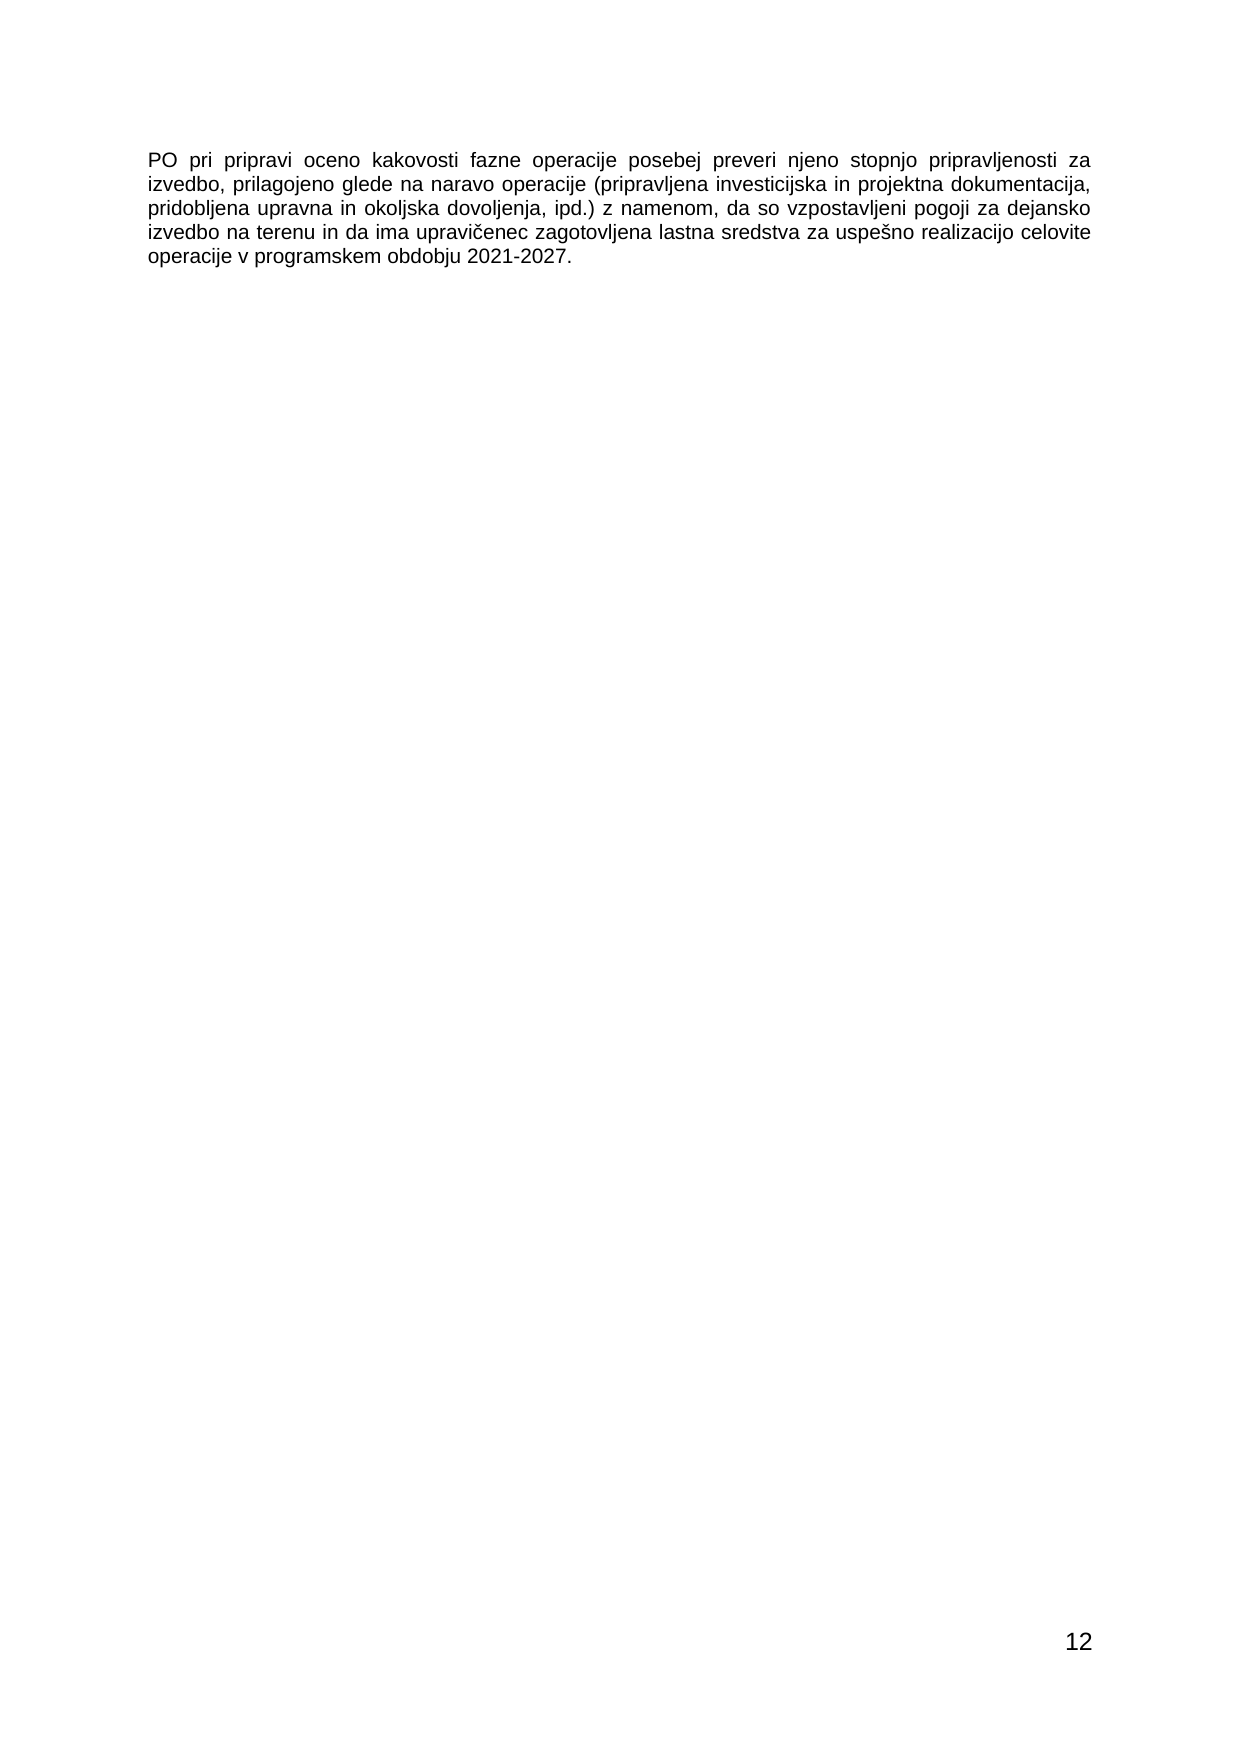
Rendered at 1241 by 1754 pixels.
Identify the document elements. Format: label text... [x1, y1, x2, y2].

text PO pri pripravi oceno kakovosti fazne operacije posebej preveri njeno stopnjo pripravljenosti za izvedbo, prilagojeno glede na naravo operacije (pripravljena investicijska in projektna dokumentacija, pridobljena upravna in okoljska dovoljenja, ipd.) z namenom, da so vzpostavljeni pogoji za dejansko izvedbo na terenu in da ima upravičenec zagotovljena lastna sredstva za uspešno realizacijo celovite operacije v programskem obdobju 2021-2027. [148, 148, 1092, 267]
